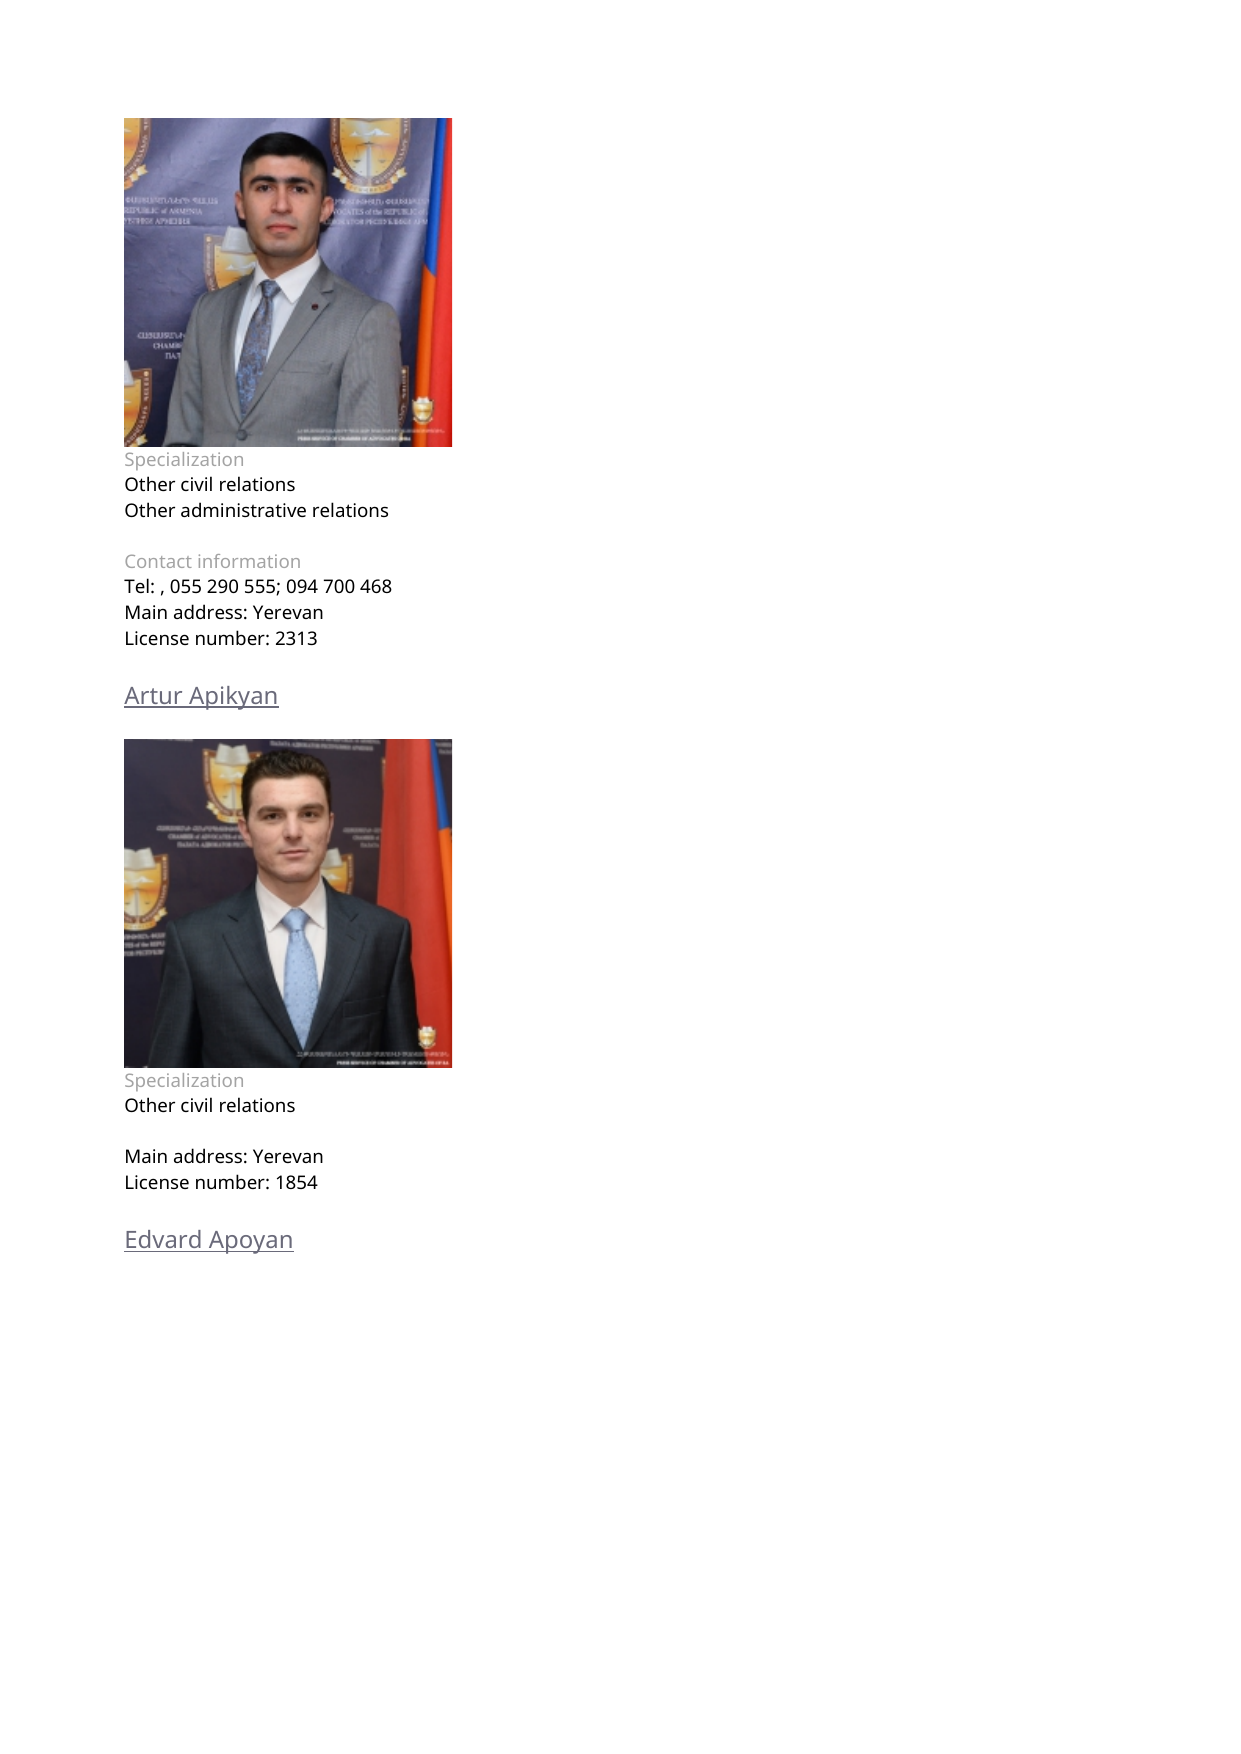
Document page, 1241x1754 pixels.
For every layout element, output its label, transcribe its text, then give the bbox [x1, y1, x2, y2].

picture [124, 118, 453, 447]
text Specialization Other civil relations Main address: Yerevan License number: 1854 [124, 1067, 1092, 1223]
text Edvard Apoyan [124, 1223, 1092, 1283]
text Artur Apikyan [124, 678, 1092, 739]
picture [124, 739, 453, 1068]
text Specialization Other civil relations Other administrative relations Contact information Tel: , 055 290 555; 094 700 468 Main address: Yerevan License number: 2313 [124, 446, 1092, 678]
